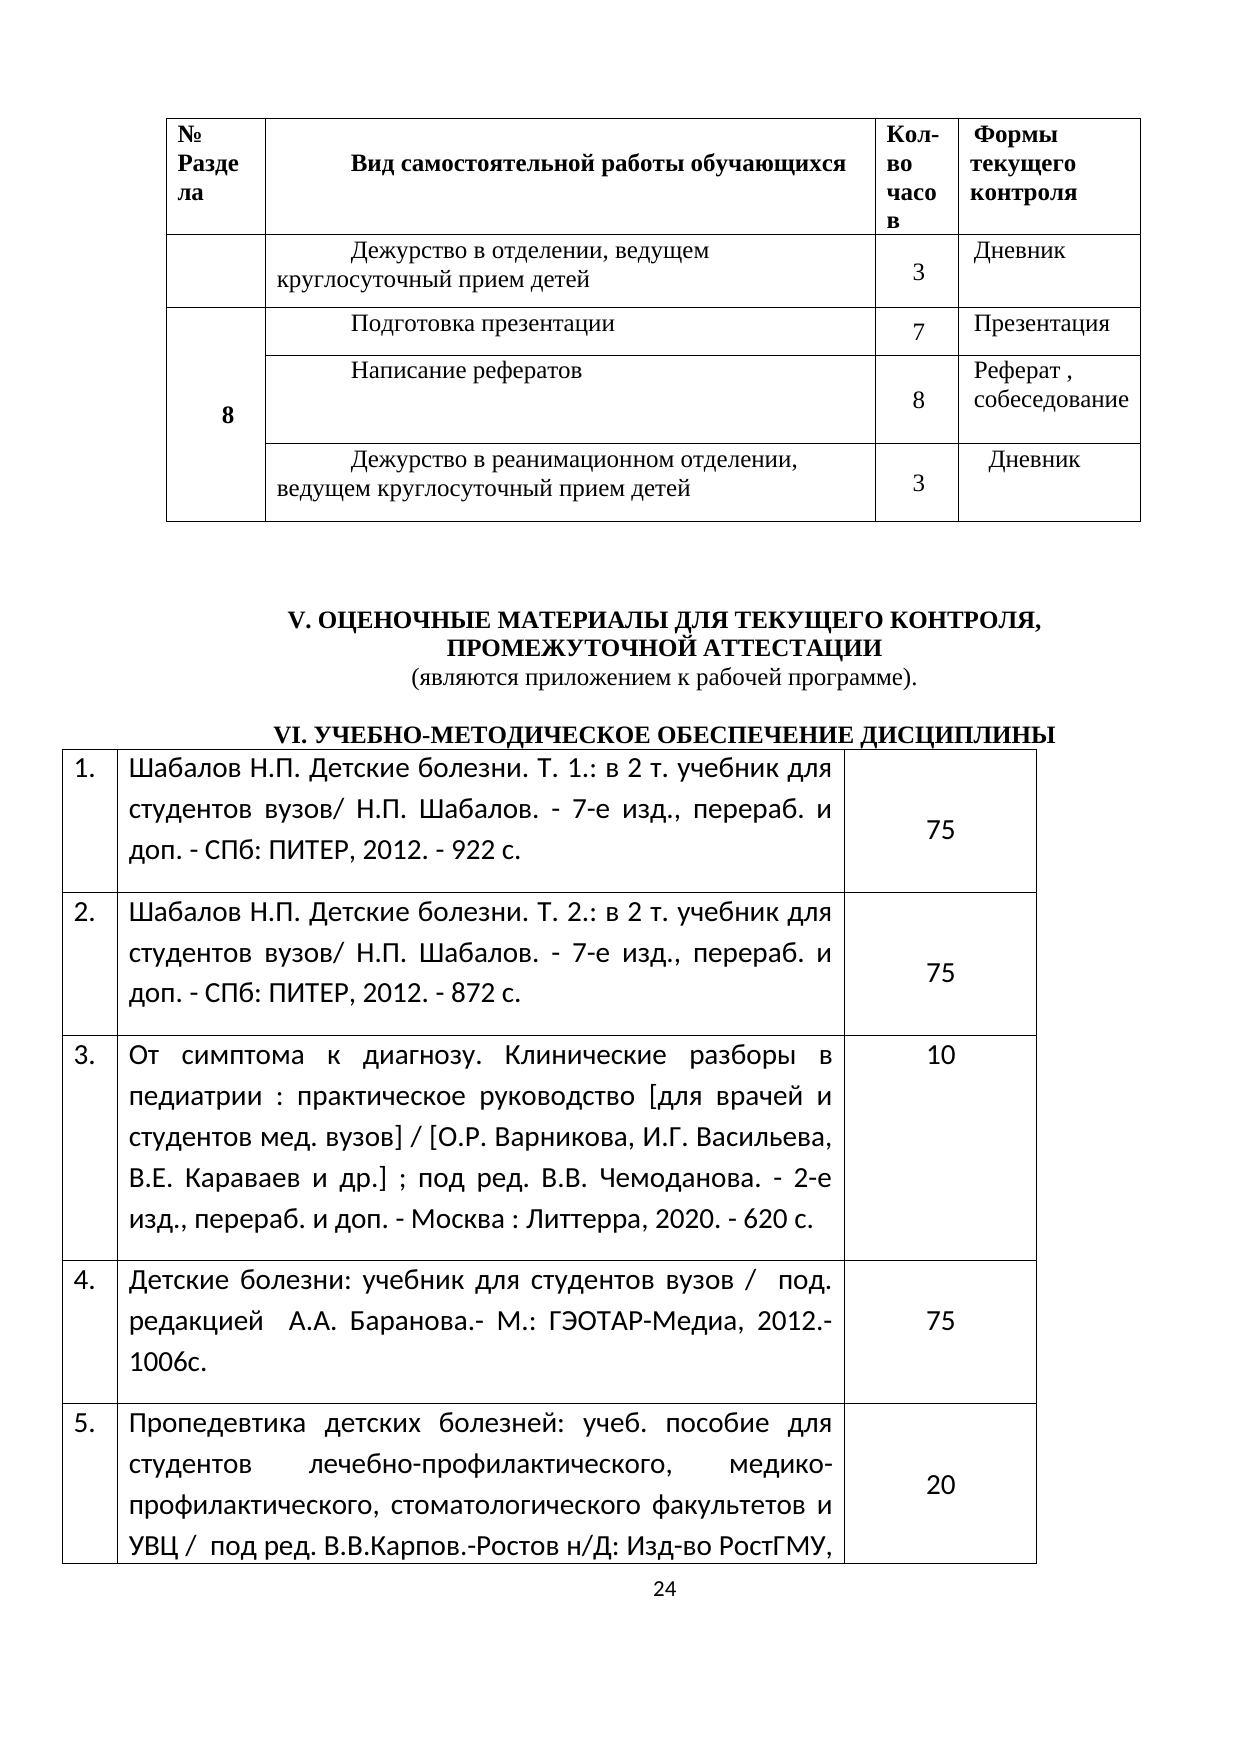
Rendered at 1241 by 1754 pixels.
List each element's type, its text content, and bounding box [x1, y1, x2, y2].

table_cell Дежурство в отделении, ведущем круглосуточный прием детей [266, 235, 875, 307]
table_header [63, 750, 117, 892]
table_cell 75 [845, 893, 1036, 1035]
table_header Вид самостоятельной работы обучающихся [266, 119, 875, 234]
table_cell Дежурство в реанимационном отделении, ведущем круглосуточный прием детей [266, 444, 875, 521]
table_cell 4. [63, 1261, 117, 1403]
table_cell 8 [876, 356, 958, 443]
table_cell Подготовка презентации [266, 308, 875, 354]
table_cell Дневник [959, 444, 1140, 521]
table_header № Разде ла [167, 119, 265, 234]
table_cell [63, 1036, 117, 1260]
table_cell Шабалов Н.П. Детские болезни. Т. 2.: в 2 т. учебник для студентов вузов/ Н.П. Шабалов. - 7-е изд., перераб. и доп. - СПб: ПИТЕР, 2012. - 872 с. [118, 893, 844, 1035]
table_cell [63, 893, 117, 1035]
text V. ОЦЕНОЧНЫЕ МАТЕРИАЛЫ ДЛЯ ТЕКУЩЕГО КОНТРОЛЯ, ПРОМЕЖУТОЧНОЙ АТТЕСТАЦИИ [177, 605, 1152, 662]
text VI. УЧЕБНО-МЕТОДИЧЕСКОЕ ОБЕСПЕЧЕНИЕ ДИСЦИПЛИНЫ [177, 720, 1152, 748]
table_cell 10 [845, 1036, 1036, 1260]
table_cell 5. [63, 1404, 117, 1563]
table_cell 75 [845, 1261, 1036, 1403]
table_cell 7 [876, 308, 958, 354]
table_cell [118, 1404, 844, 1563]
table_cell 8 [167, 308, 265, 521]
table_cell 3 [876, 235, 958, 307]
table_cell Дневник [959, 235, 1140, 307]
table_cell 20 [845, 1404, 1036, 1563]
table_cell Написание рефератов [266, 356, 875, 443]
table_header Формы текущего контроля [959, 119, 1140, 234]
table_header 75 [845, 750, 1036, 892]
table_header Шабалов Н.П. Детские болезни. Т. 1.: в 2 т. учебник для студентов вузов/ Н.П. Шабалов. - 7-е изд., перераб. и доп. - СПб: ПИТЕР, 2012. - 922 с. [118, 750, 844, 892]
table_cell Презентация [959, 308, 1140, 354]
text (являются приложением к рабочей программе). [177, 662, 1152, 691]
table_cell 3 [876, 444, 958, 521]
table_cell Реферат , собеседование [959, 356, 1140, 443]
table_cell Детские болезни: учебник для студентов вузов / под. редакцией А.А. Баранова.- М.: ГЭОТАР-Медиа, 2012.-1006с. [118, 1261, 844, 1403]
table_header Кол-во часов [876, 119, 958, 234]
table_cell От симптома к диагнозу. Клинические разборы в педиатрии : практическое руководство [для врачей и студентов мед. вузов] / [О.Р. Варникова, И.Г. Васильева, В.Е. Караваев и др.] ; под ред. В.В. Чемоданова. - 2-е изд., перераб. и доп. - Москва : Литтерра, 2020. - 620 с. [118, 1036, 844, 1260]
